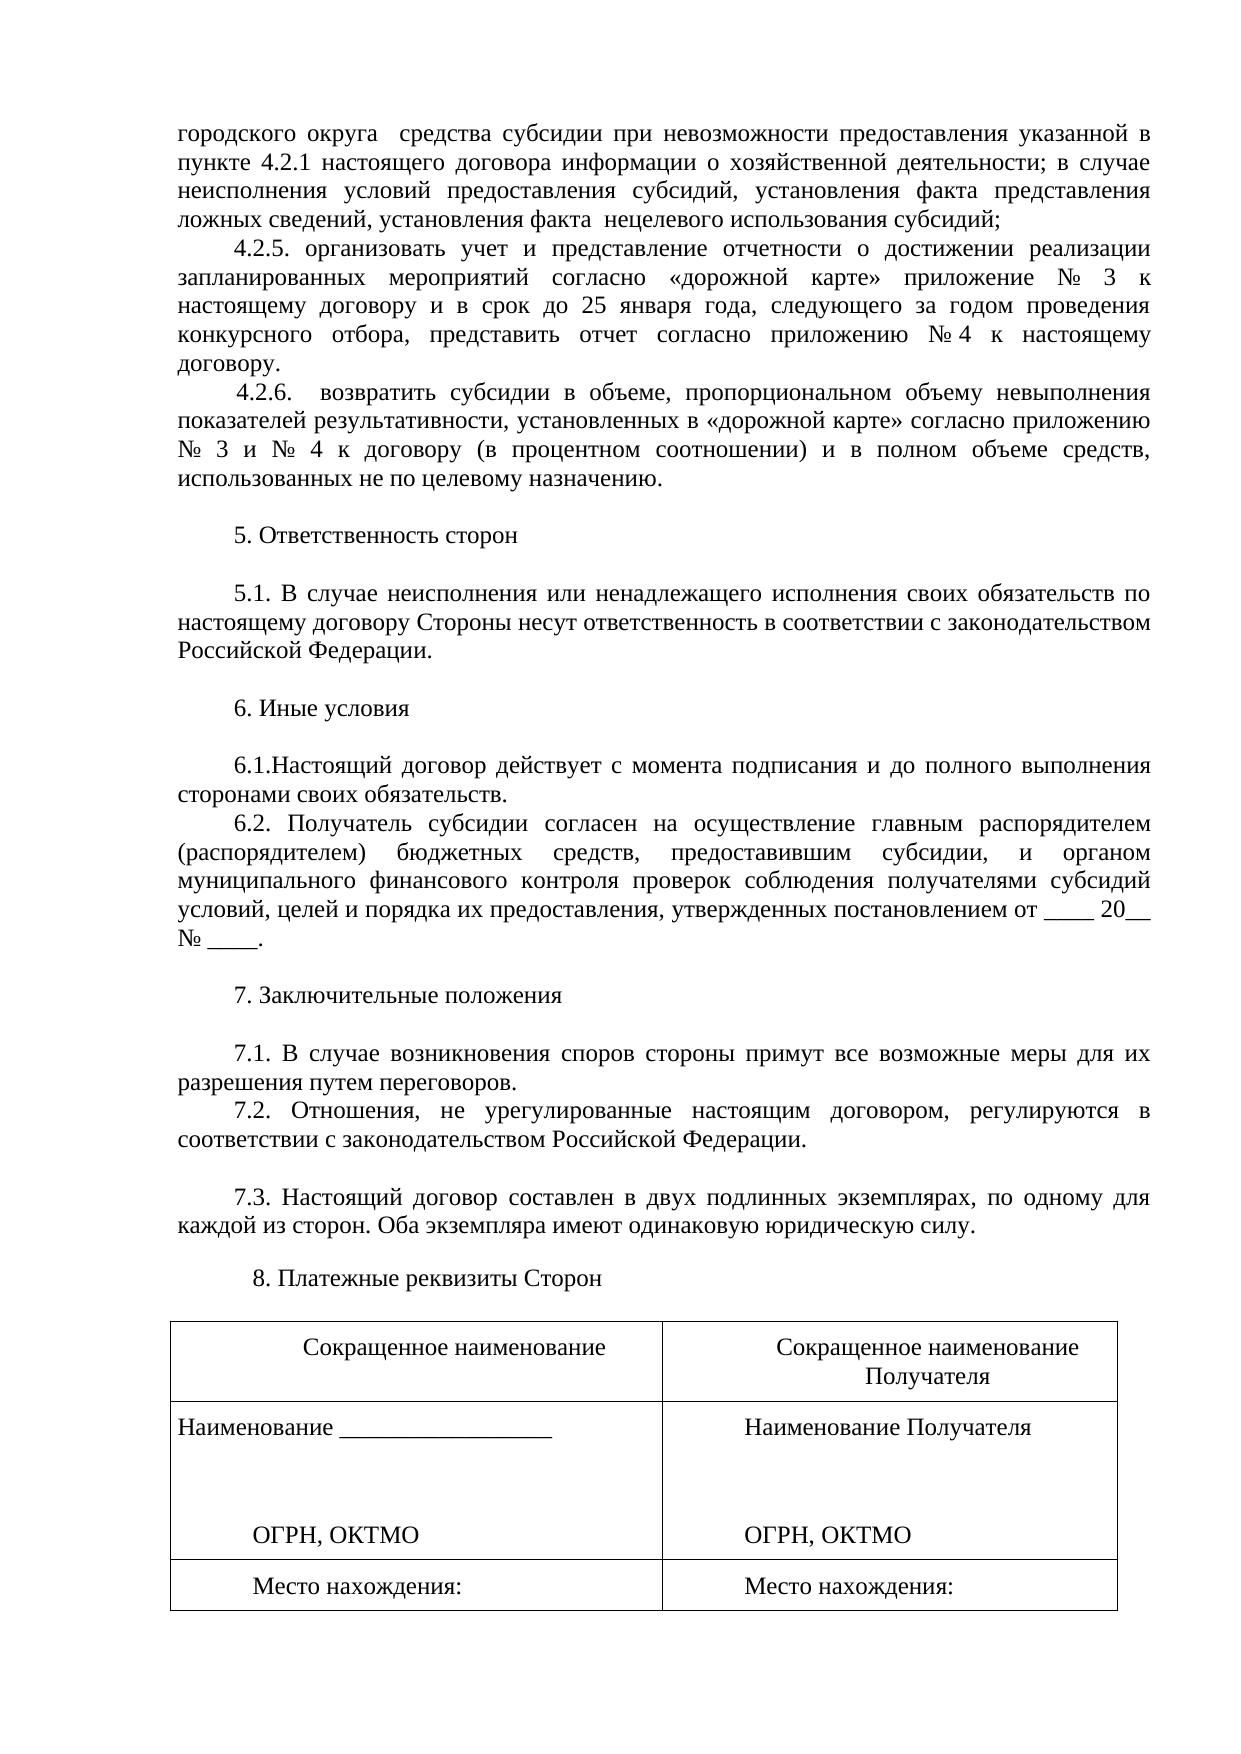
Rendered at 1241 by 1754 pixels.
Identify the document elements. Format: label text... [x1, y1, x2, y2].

table_cell Место нахождения: [663, 1560, 1117, 1610]
text 6.1.Настоящий договор действует с момента подписания и до полного выполнения сторонами своих обязательств. [177, 751, 1152, 808]
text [177, 118, 1152, 233]
text 5.1. В случае неисполнения или ненадлежащего исполнения своих обязательств по настоящему договору Стороны несут ответственность в соответствии с законодательством Российской Федерации. [177, 578, 1152, 664]
table_header Сокращенное наименование [171, 1322, 662, 1401]
text 7.3. Настоящий договор составлен в двух подлинных экземплярах, по одному для каждой из сторон. Оба экземпляра имеют одинаковую юридическую силу. [177, 1182, 1152, 1239]
table_cell Наименование Получателя [663, 1402, 1117, 1509]
table_cell Наименование _________________ [171, 1402, 662, 1509]
text 6. Иные условия [177, 693, 1152, 722]
table_cell ОГРН, ОКТМО [171, 1509, 662, 1559]
table_cell Место нахождения: [171, 1560, 662, 1610]
table_header Сокращенное наименование Получателя [663, 1322, 1117, 1401]
text 6.2. Получатель субсидии согласен на осуществление главным распорядителем (распорядителем) бюджетных средств, предоставившим субсидии, и органом муниципального финансового контроля проверок соблюдения получателями субсидий условий, целей и порядка их предоставления, утвержденных постановлением от ____ 20__ № ____. [177, 808, 1152, 952]
text 8. Платежные реквизиты Сторон [177, 1263, 1152, 1292]
text 5. Ответственность сторон [177, 521, 1152, 549]
table_cell ОГРН, ОКТМО [663, 1509, 1117, 1559]
text 4.2.5. организовать учет и представление отчетности о достижении реализации запланированных мероприятий согласно «дорожной карте» приложение № 3 к настоящему договору и в срок до 25 января года, следующего за годом проведения конкурсного отбора, представить отчет согласно приложению № 4 к настоящему договору. [177, 233, 1152, 377]
text 4.2.6. возвратить субсидии в объеме, пропорциональном объему невыполнения показателей результативности, установленных в «дорожной карте» согласно приложению № 3 и № 4 к договору (в процентном соотношении) и в полном объеме средств, использованных не по целевому назначению. [177, 377, 1152, 492]
text 7.1. В случае возникновения споров стороны примут все возможные меры для их разрешения путем переговоров. [177, 1038, 1152, 1096]
text 7. Заключительные положения [177, 981, 1152, 1009]
text 7.2. Отношения, не урегулированные настоящим договором, регулируются в соответствии с законодательством Российской Федерации. [177, 1096, 1152, 1153]
